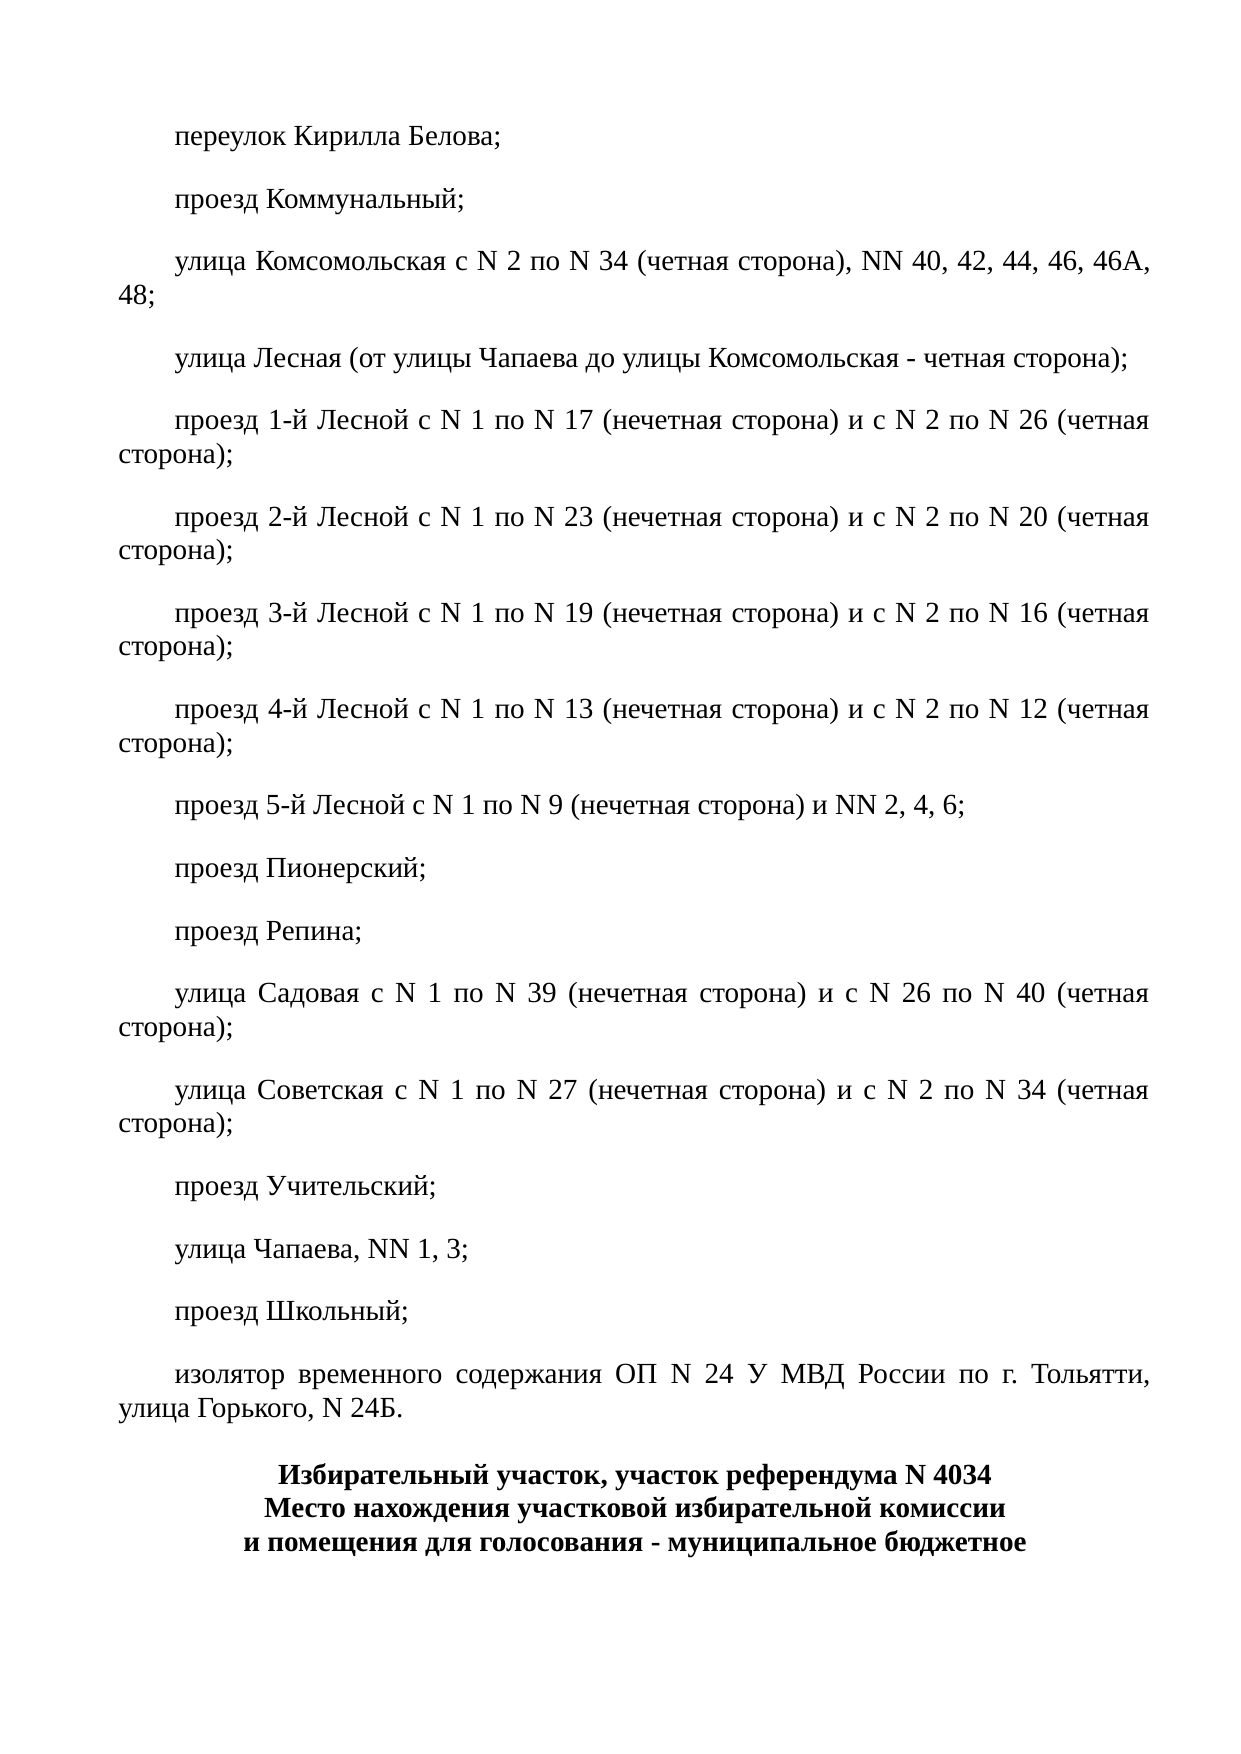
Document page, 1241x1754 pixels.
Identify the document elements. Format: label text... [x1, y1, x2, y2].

text переулок Кирилла Белова; [118, 118, 1152, 152]
text проезд 3-й Лесной с N 1 по N 19 (нечетная сторона) и с N 2 по N 16 (четная сторона); [118, 595, 1152, 662]
text улица Советская с N 1 по N 27 (нечетная сторона) и с N 2 по N 34 (четная сторона); [118, 1072, 1152, 1139]
title Место нахождения участковой избирательной комиссии [118, 1490, 1152, 1524]
text проезд 2-й Лесной с N 1 по N 23 (нечетная сторона) и с N 2 по N 20 (четная сторона); [118, 499, 1152, 566]
text проезд 5-й Лесной с N 1 по N 9 (нечетная сторона) и NN 2, 4, 6; [118, 787, 1152, 821]
text проезд Пионерский; [118, 850, 1152, 884]
title и помещения для голосования - муниципальное бюджетное [118, 1524, 1152, 1557]
text проезд Учительский; [118, 1168, 1152, 1202]
text проезд 4-й Лесной с N 1 по N 13 (нечетная сторона) и с N 2 по N 12 (четная сторона); [118, 691, 1152, 758]
text улица Чапаева, NN 1, 3; [118, 1231, 1152, 1264]
text проезд Школьный; [118, 1293, 1152, 1327]
text проезд Коммунальный; [118, 181, 1152, 214]
title Избирательный участок, участок референдума N 4034 [118, 1457, 1152, 1490]
text улица Комсомольская с N 2 по N 34 (четная сторона), NN 40, 42, 44, 46, 46А, 48; [118, 243, 1152, 311]
text проезд 1-й Лесной с N 1 по N 17 (нечетная сторона) и с N 2 по N 26 (четная сторона); [118, 402, 1152, 469]
text изолятор временного содержания ОП N 24 У МВД России по г. Тольятти, улица Горького, N 24Б. [118, 1356, 1152, 1423]
text улица Садовая с N 1 по N 39 (нечетная сторона) и с N 26 по N 40 (четная сторона); [118, 976, 1152, 1043]
text проезд Репина; [118, 913, 1152, 946]
text улица Лесная (от улицы Чапаева до улицы Комсомольская - четная сторона); [118, 340, 1152, 373]
